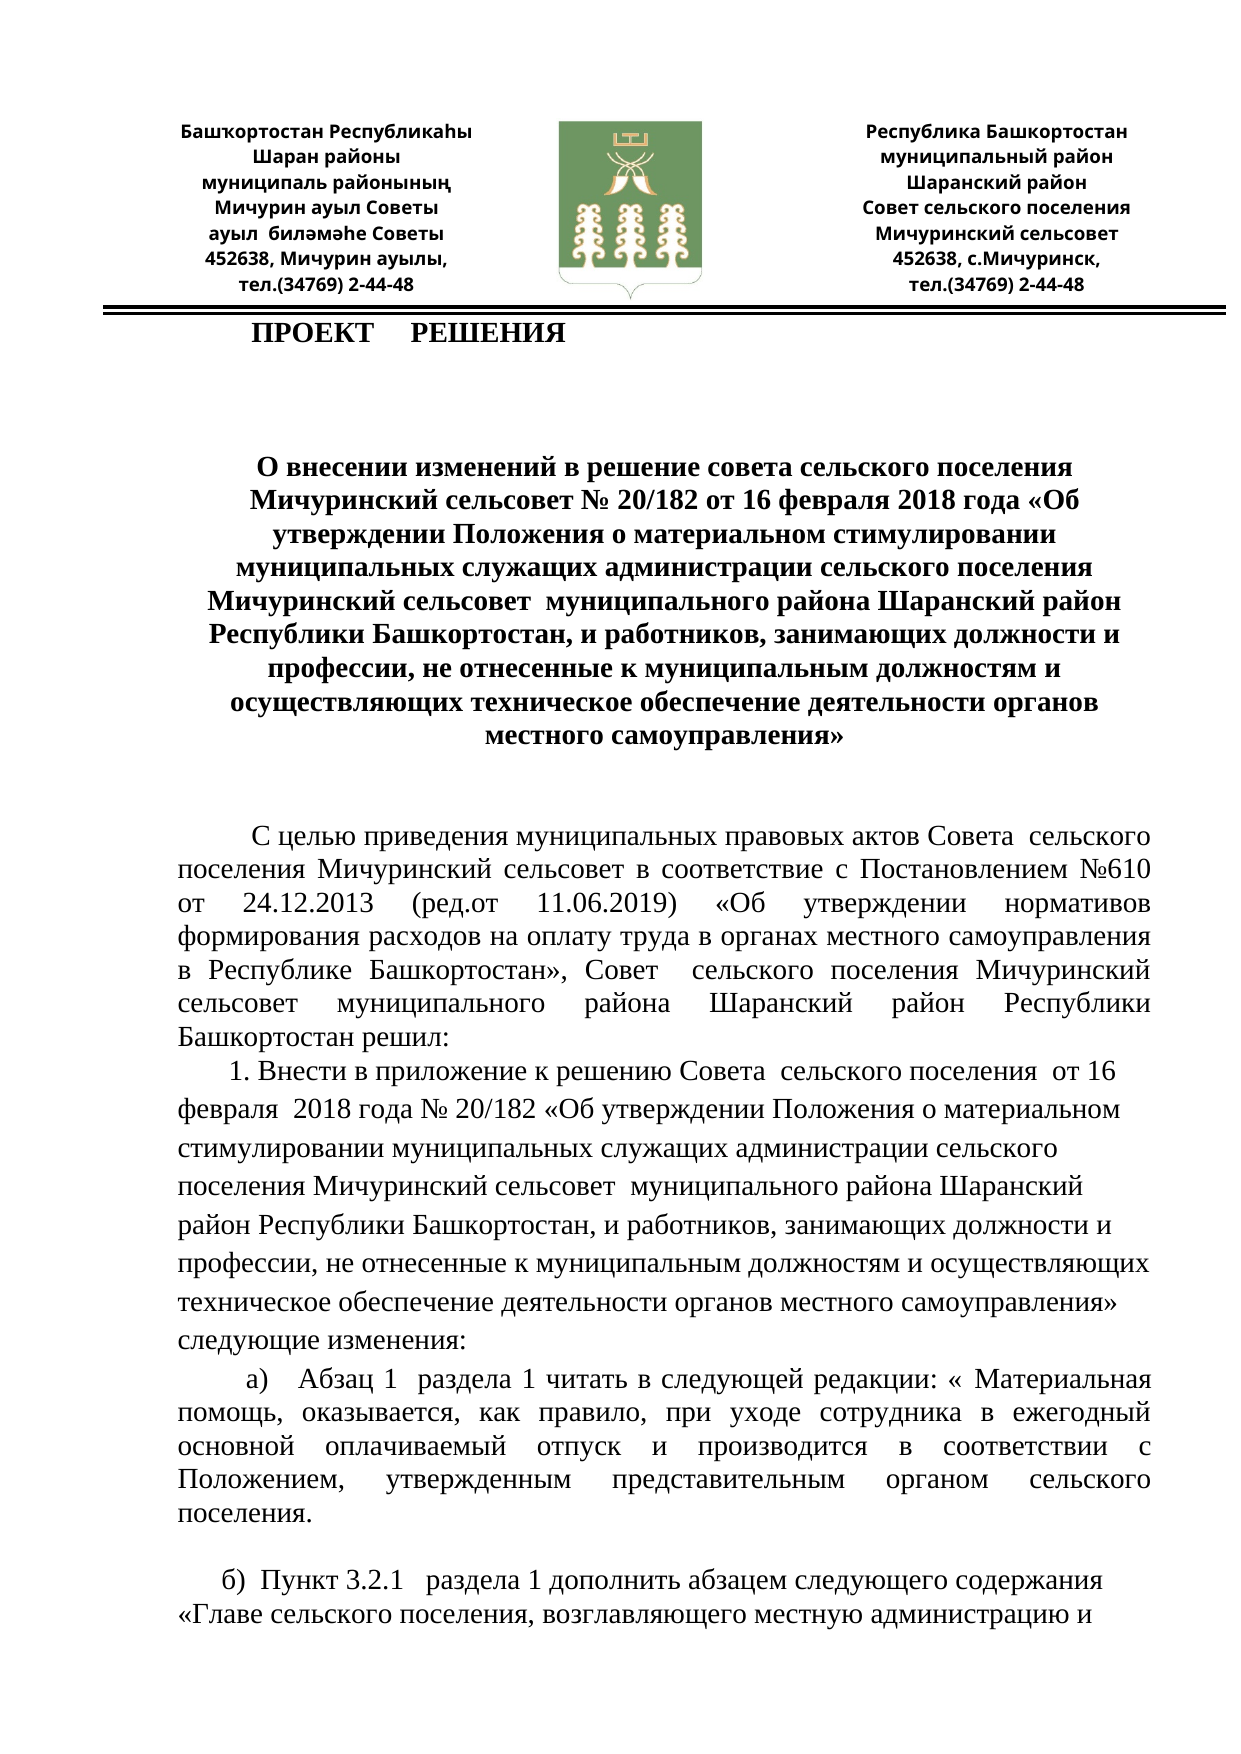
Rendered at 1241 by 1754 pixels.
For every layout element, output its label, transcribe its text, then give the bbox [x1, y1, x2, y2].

picture [556, 118, 704, 301]
text С целью приведения муниципальных правовых актов Совета сельского поселения Мичуринский сельсовет в соответствие с Постановлением №610 от 24.12.2013 (ред.от 11.06.2019) «Об утверждении нормативов формирования расходов на оплату труда в органах местного самоуправления в Республике Башкортостан», Совет сельского поселения Мичуринский сельсовет муниципального района Шаранский район Республики Башкортостан решил: [177, 818, 1152, 1053]
table_header [549, 118, 768, 305]
table_header Республика Башкортостан муниципальный район Шаранский район Совет сельского поселения Мичуринский сельсовет 452638, с.Мичуринск, тел.(34769) 2-44-48 [768, 118, 1226, 305]
text ПРОЕКТ РЕШЕНИЯ [177, 315, 1152, 348]
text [177, 1562, 1152, 1629]
table_header Башҡортостан Республикаһы Шаран районы муниципаль районының Мичурин ауыл Советы ауыл биләмәһе Советы 452638, Мичурин ауылы, тел.(34769) 2-44-48 [103, 118, 549, 305]
text а) Абзац 1 раздела 1 читать в следующей редакции: « Материальная помощь, оказывается, как правило, при уходе сотрудника в ежегодный основной оплачиваемый отпуск и производится в соответствии с Положением, утвержденным представительным органом сельского поселения. [177, 1361, 1152, 1529]
text О внесении изменений в решение совета сельского поселения Мичуринский сельсовет № 20/182 от 16 февраля 2018 года «Об утверждении Положения о материальном стимулировании муниципальных служащих администрации сельского поселения Мичуринский сельсовет муниципального района Шаранский район Республики Башкортостан, и работников, занимающих должности и профессии, не отнесенные к муниципальным должностям и осуществляющих техническое обеспечение деятельности органов местного самоуправления» [177, 449, 1152, 751]
text 1. Внести в приложение к решению Совета сельского поселения от 16 февраля 2018 года № 20/182 «Об утверждении Положения о материальном стимулировании муниципальных служащих администрации сельского поселения Мичуринский сельсовет муниципального района Шаранский район Республики Башкортостан, и работников, занимающих должности и профессии, не отнесенные к муниципальным должностям и осуществляющих техническое обеспечение деятельности органов местного самоуправления» [177, 1053, 1152, 1317]
text следующие изменения: [177, 1322, 1152, 1356]
